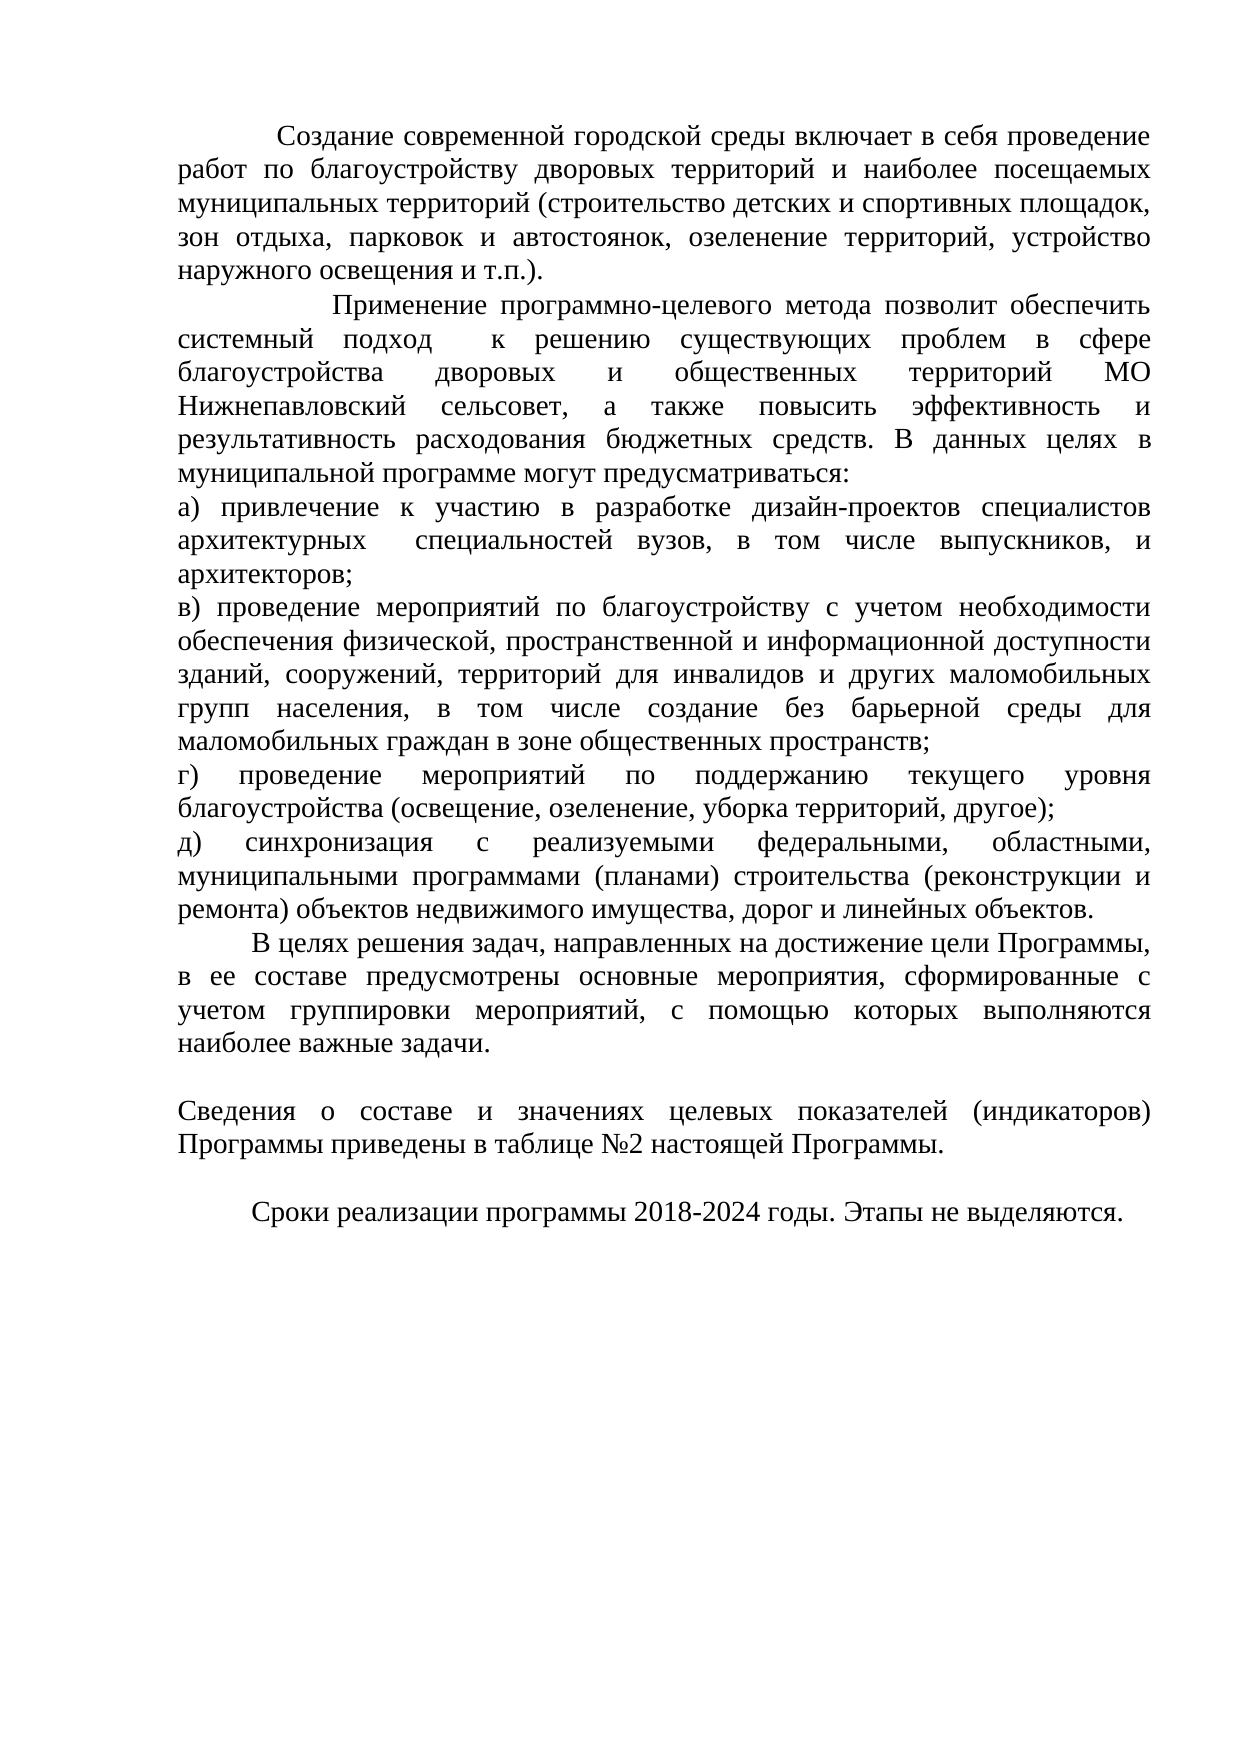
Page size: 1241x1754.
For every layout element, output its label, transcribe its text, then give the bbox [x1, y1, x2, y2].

text а) привлечение к участию в разработке дизайн-проектов специалистов архитектурных специальностей вузов, в том числе выпускников, и архитекторов; [177, 489, 1152, 589]
text Применение программно-целевого метода позволит обеспечить системный подход к решению существующих проблем в сфере благоустройства дворовых и общественных территорий МО Нижнепавловский сельсовет, а также повысить эффективность и результативность расходования бюджетных средств. В данных целях в муниципальной программе могут предусматриваться: [177, 287, 1152, 489]
text г) проведение мероприятий по поддержанию текущего уровня благоустройства (освещение, озеленение, уборка территорий, другое); [177, 757, 1152, 824]
text Сроки реализации программы 2018-2024 годы. Этапы не выделяются. [177, 1194, 1152, 1227]
text Создание современной городской среды включает в себя проведение работ по благоустройству дворовых территорий и наиболее посещаемых муниципальных территорий (строительство детских и спортивных площадок, зон отдыха, парковок и автостоянок, озеленение территорий, устройство наружного освещения и т.п.). [177, 118, 1152, 286]
text в) проведение мероприятий по благоустройству с учетом необходимости обеспечения физической, пространственной и информационной доступности зданий, сооружений, территорий для инвалидов и других маломобильных групп населения, в том числе создание без барьерной среды для маломобильных граждан в зоне общественных пространств; [177, 589, 1152, 757]
text д) синхронизация с реализуемыми федеральными, областными, муниципальными программами (планами) строительства (реконструкции и ремонта) объектов недвижимого имущества, дорог и линейных объектов. [177, 824, 1152, 925]
text Сведения о составе и значениях целевых показателей (индикаторов) Программы приведены в таблице №2 настоящей Программы. [177, 1093, 1152, 1160]
text В целях решения задач, направленных на достижение цели Программы, в ее составе предусмотрены основные мероприятия, сформированные с учетом группировки мероприятий, с помощью которых выполняются наиболее важные задачи. [177, 925, 1152, 1059]
